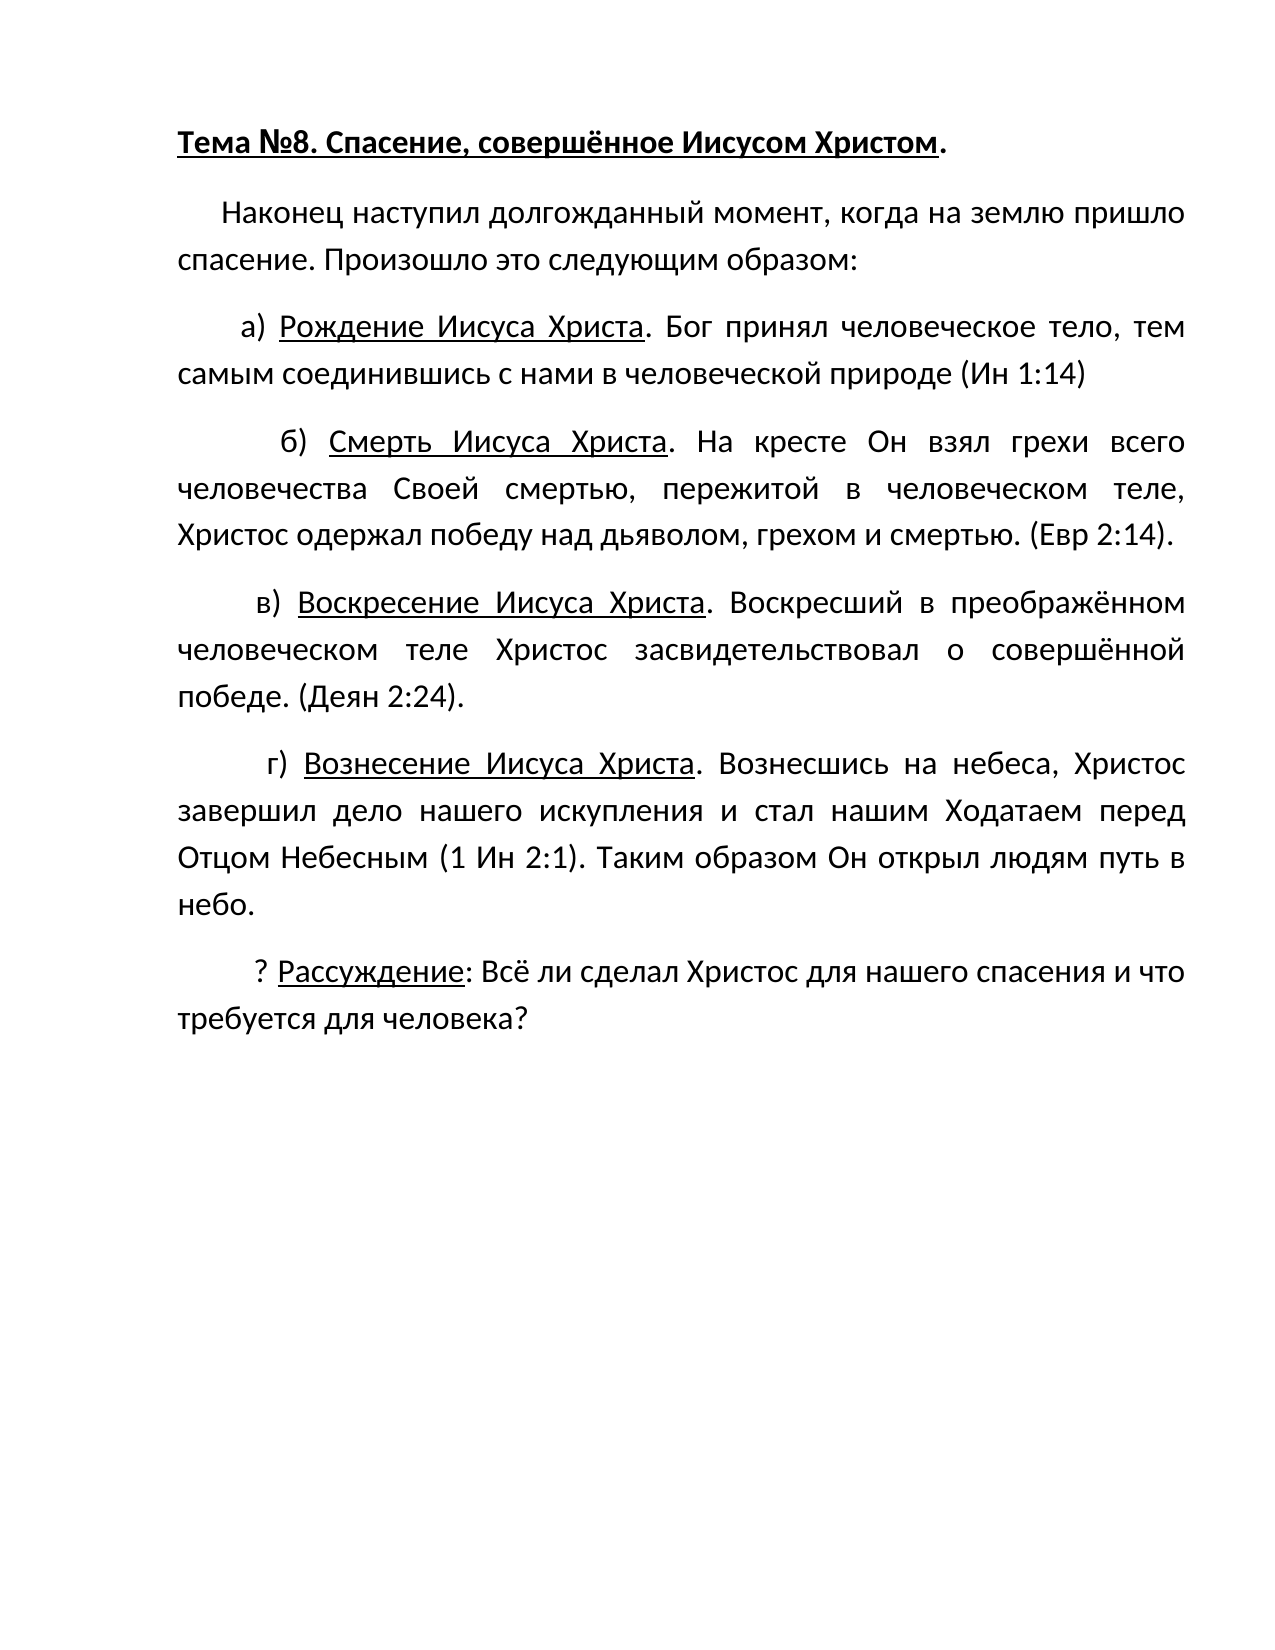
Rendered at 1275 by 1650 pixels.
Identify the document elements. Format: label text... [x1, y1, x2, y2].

text а) Рождение Иисуса Христа. Бог принял человеческое тело, тем самым соединившись с нами в человеческой природе (Ин 1:14) [177, 306, 1186, 393]
text ? Рассуждение: Всё ли сделал Христос для нашего спасения и что требуется для человека? [177, 950, 1186, 1038]
text б) Смерть Иисуса Христа. На кресте Он взял грехи всего человечества Своей смертью, пережитой в человеческом теле, Христос одержал победу над дьяволом, грехом и смертью. (Евр 2:14). [177, 420, 1186, 554]
text Наконец наступил долгожданный момент, когда на землю пришло спасение. Произошло это следующим образом: [177, 191, 1186, 279]
text в) Воскресение Иисуса Христа. Воскресший в преображённом человеческом теле Христос засвидетельствовал о совершённой победе. (Деян 2:24). [177, 581, 1186, 715]
text Тема №8. Спасение, совершённое Иисусом Христом. [177, 118, 1186, 163]
text г) Вознесение Иисуса Христа. Вознесшись на небеса, Христос завершил дело нашего искупления и стал нашим Ходатаем перед Отцом Небесным (1 Ин 2:1). Таким образом Он открыл людям путь в небо. [177, 742, 1186, 923]
